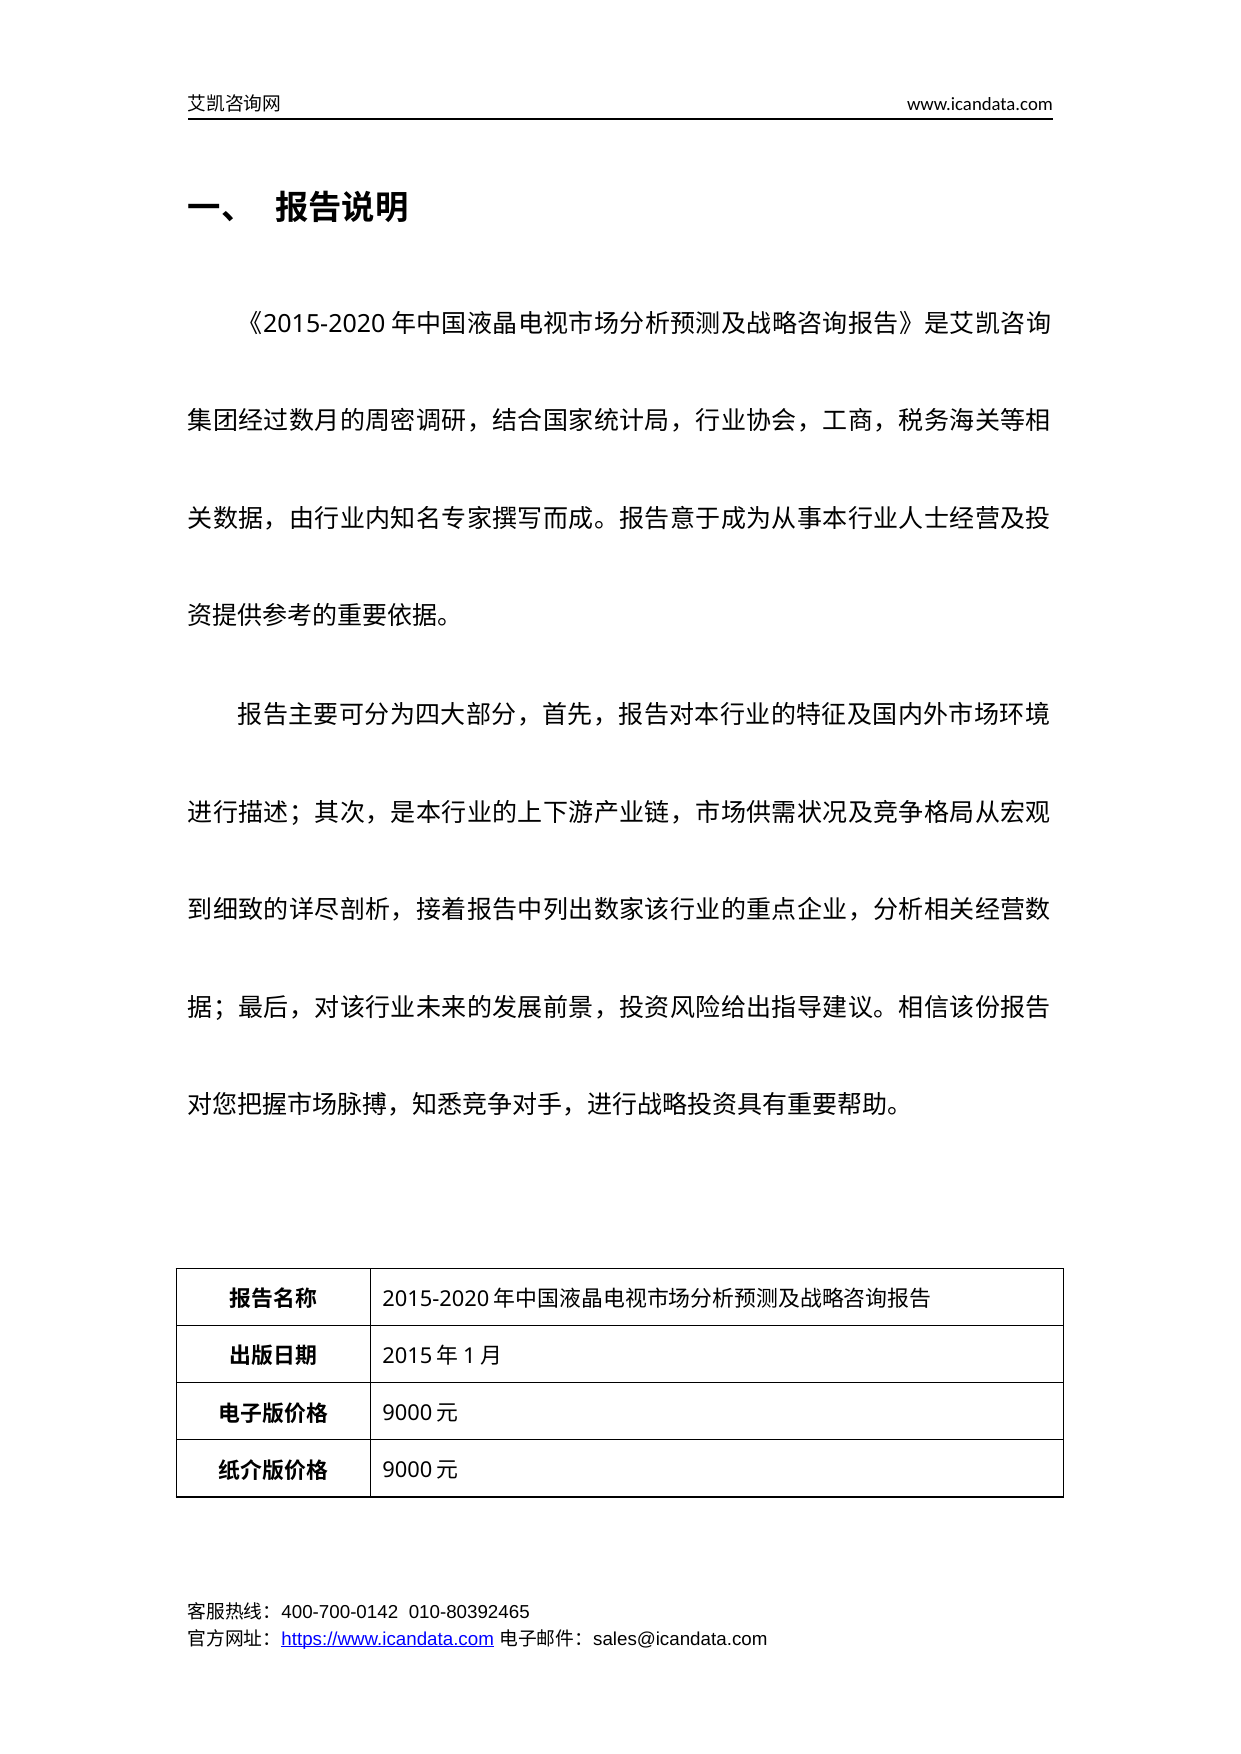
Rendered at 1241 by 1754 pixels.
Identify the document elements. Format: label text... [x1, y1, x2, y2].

text 《2015-2020年中国液晶电视市场分析预测及战略咨询报告》是艾凯咨询集团经过数月的周密调研，结合国家统计局，行业协会，工商，税务海关等相关数据，由行业内知名专家撰写而成。报告意于成为从事本行业人士经营及投资提供参考的重要依据。 [187, 289, 1053, 646]
table_cell 2015年1月 [371, 1326, 1063, 1382]
table_cell 出版日期 [177, 1326, 370, 1382]
table_cell 电子版价格 [177, 1383, 370, 1439]
table_header 报告名称 [177, 1269, 370, 1325]
table_cell 纸介版价格 [177, 1440, 370, 1496]
table_cell 9000元 [371, 1383, 1063, 1439]
subtitle 报告说明 [187, 172, 1053, 237]
table_header 2015-2020年中国液晶电视市场分析预测及战略咨询报告 [371, 1269, 1063, 1325]
table_cell 9000元 [371, 1440, 1063, 1496]
text 报告主要可分为四大部分，首先，报告对本行业的特征及国内外市场环境进行描述；其次，是本行业的上下游产业链，市场供需状况及竞争格局从宏观到细致的详尽剖析，接着报告中列出数家该行业的重点企业，分析相关经营数据；最后，对该行业未来的发展前景，投资风险给出指导建议。相信该份报告对您把握市场脉搏，知悉竞争对手，进行战略投资具有重要帮助。 [187, 681, 1053, 1136]
